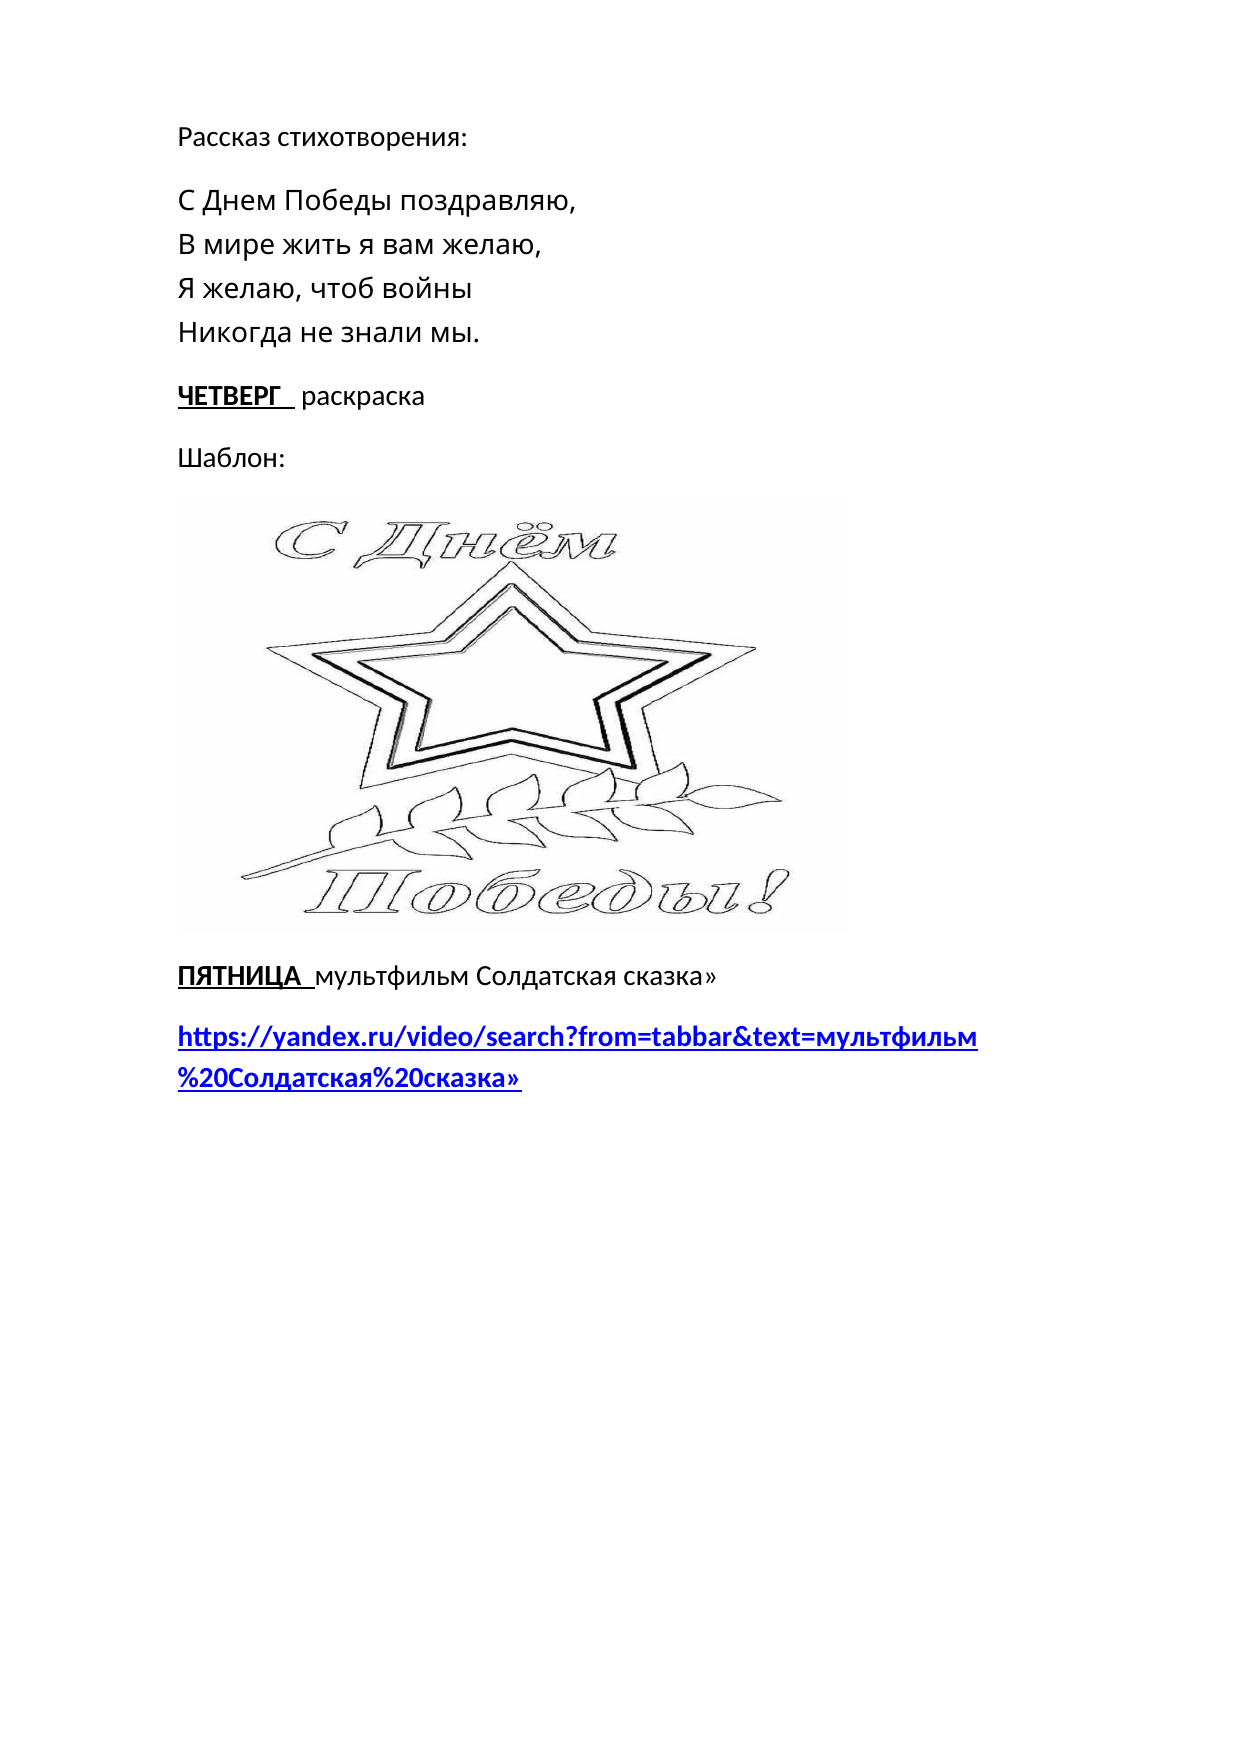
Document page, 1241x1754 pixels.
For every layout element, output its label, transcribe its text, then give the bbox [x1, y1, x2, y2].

text ПЯТНИЦА мультфильм Солдатская сказка» [177, 957, 1152, 992]
text https://yandex.ru/video/search?from=tabbar&text=мультфильм%20Солдатская%20сказка» [177, 1018, 1152, 1095]
picture [177, 500, 848, 932]
text С Днем Победы поздравляю, В мире жить я вам желаю, Я желаю, чтоб войны Никогда не знали мы. [177, 180, 1152, 350]
text ЧЕТВЕРГ раскраска [177, 377, 1152, 413]
text Шаблон: [177, 439, 1152, 474]
text Рассказ стихотворения: [177, 118, 1152, 154]
